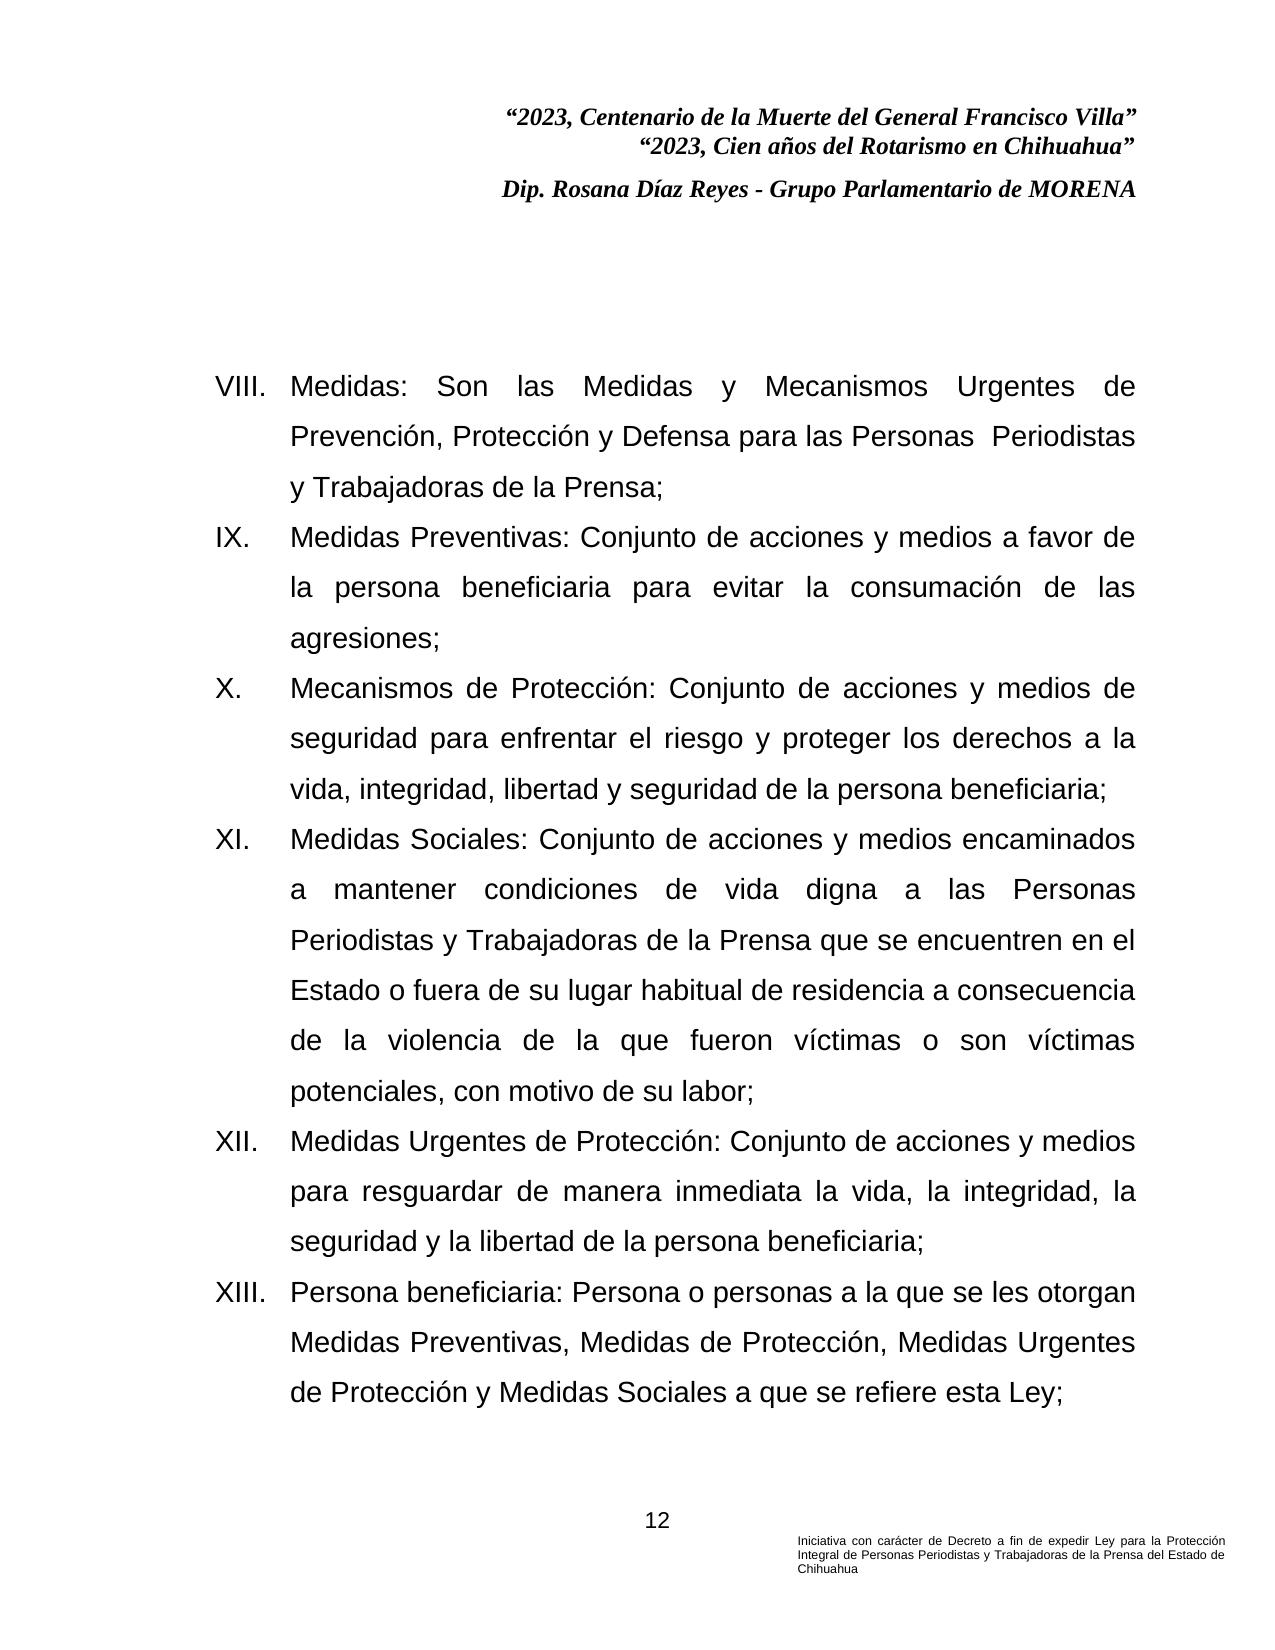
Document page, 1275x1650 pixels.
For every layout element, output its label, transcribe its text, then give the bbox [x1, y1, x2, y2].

list Medidas Sociales: Conjunto de acciones y medios encaminados a mantener condiciones de vida digna a las Personas Periodistas y Trabajadoras de la Prensa que se encuentren en el Estado o fuera de su lugar habitual de residencia a consecuencia de la violencia de la que fueron víctimas o son víctimas potenciales, con motivo de su labor; [215, 822, 1137, 1107]
list Mecanismos de Protección: Conjunto de acciones y medios de seguridad para enfrentar el riesgo y proteger los derechos a la vida, integridad, libertad y seguridad de la persona beneficiaria; [215, 671, 1137, 805]
list Medidas Urgentes de Protección: Conjunto de acciones y medios para resguardar de manera inmediata la vida, la integridad, la seguridad y la libertad de la persona beneficiaria; [215, 1124, 1137, 1258]
list Persona beneficiaria: Persona o personas a la que se les otorgan Medidas Preventivas, Medidas de Protección, Medidas Urgentes de Protección y Medidas Sociales a que se refiere esta Ley; [215, 1275, 1137, 1409]
list Medidas: Son las Medidas y Mecanismos Urgentes de Prevención, Protección y Defensa para las Personas Periodistas y Trabajadoras de la Prensa; [215, 369, 1137, 503]
list Medidas Preventivas: Conjunto de acciones y medios a favor de la persona beneficiaria para evitar la consumación de las agresiones; [215, 520, 1137, 654]
